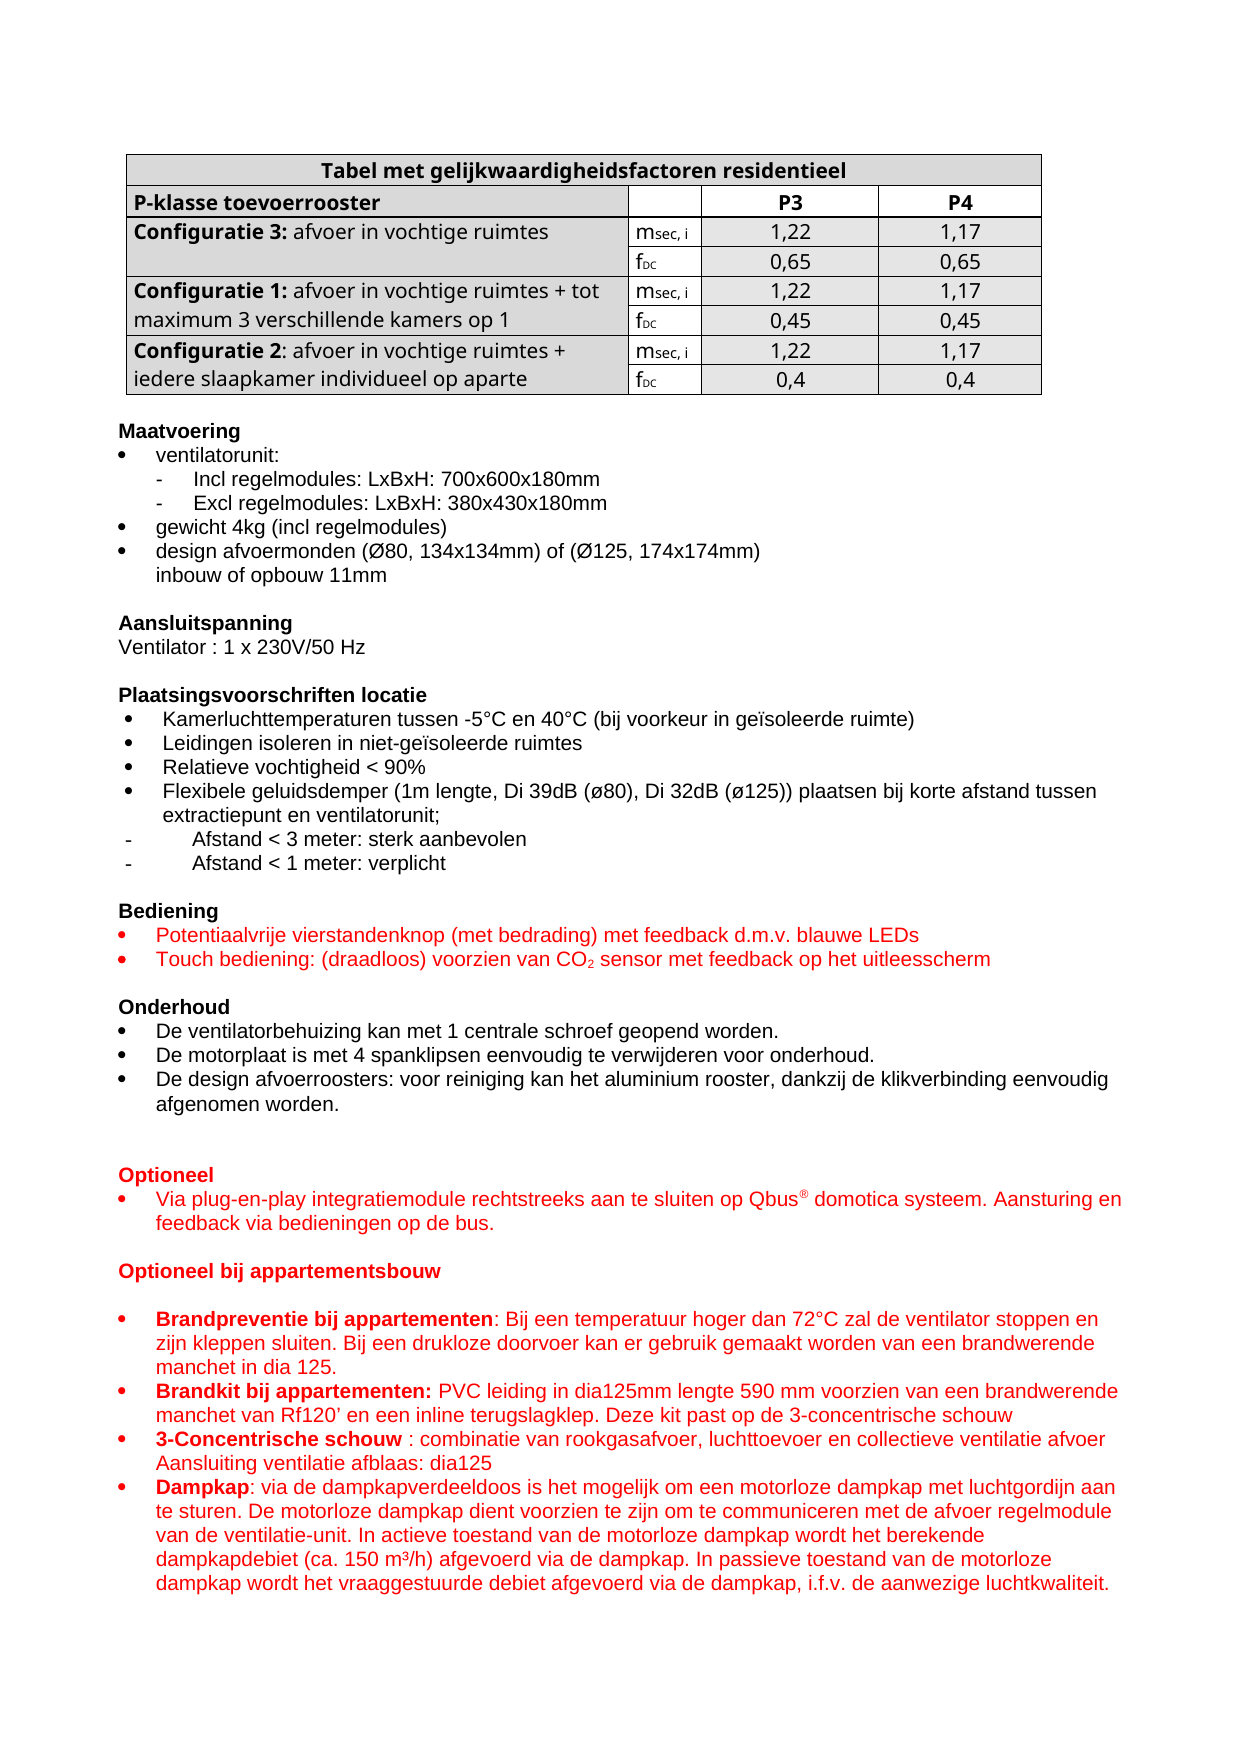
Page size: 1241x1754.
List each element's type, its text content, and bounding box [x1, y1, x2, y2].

table_cell 1,17 [879, 277, 1041, 305]
list De design afvoerroosters: voor reiniging kan het aluminium rooster, dankzij de klikverbinding eenvoudig afgenomen worden. [118, 1067, 1122, 1115]
list Brandkit bij appartementen: PVC leiding in dia125mm lengte 590 mm voorzien van een brandwerende manchet van Rf120’ en een inline terugslagklep. Deze kit past op de 3-concentrische schouw [118, 1379, 1122, 1427]
table_cell fDC [629, 247, 701, 276]
list Leidingen isoleren in niet-geïsoleerde ruimtes [125, 731, 1122, 755]
text Optioneel [118, 1163, 1122, 1187]
list Afstand < 1 meter: verplicht [118, 851, 1122, 875]
list Via plug-en-play integratiemodule rechtstreeks aan te sluiten op Qbus® domotica systeem. Aansturing en feedback via bedieningen op de bus. [118, 1187, 1122, 1235]
table_cell msec, i [629, 277, 701, 305]
text Onderhoud [118, 995, 1122, 1019]
table_cell [629, 186, 701, 216]
table_cell msec, i [629, 336, 701, 364]
table_cell 0,65 [702, 247, 878, 276]
list Potentiaalvrije vierstandenknop (met bedrading) met feedback d.m.v. blauwe LEDs [118, 923, 1122, 947]
table_cell 1,17 [879, 218, 1041, 246]
table_cell 0,4 [879, 365, 1041, 394]
table_cell 0,45 [879, 306, 1041, 335]
list Excl regelmodules: LxBxH: 380x430x180mm [156, 491, 1122, 515]
text Aansluitspanning Ventilator : 1 x 230V/50 Hz [118, 611, 1122, 659]
table_header Tabel met gelijkwaardigheidsfactoren residentieel [127, 155, 1041, 185]
list ventilatorunit: [118, 443, 1122, 467]
table_cell 1,17 [879, 336, 1041, 364]
table_cell P4 [879, 186, 1041, 216]
list Flexibele geluidsdemper (1m lengte, Di 39dB (ø80), Di 32dB (ø125)) plaatsen bij korte afstand tussen extractiepunt en ventilatorunit; [125, 779, 1122, 827]
table_cell 0,65 [879, 247, 1041, 276]
table_cell Configuratie 1: afvoer in vochtige ruimtes + tot maximum 3 verschillende kamers op 1 regelmodule [127, 277, 628, 335]
list Touch bediening: (draadloos) voorzien van CO2 sensor met feedback op het uitleesscherm [118, 947, 1122, 971]
table_cell 1,22 [702, 277, 878, 305]
table_cell P-klasse toevoerrooster [127, 186, 628, 216]
table_cell 1,22 [702, 218, 878, 246]
text Plaatsingsvoorschriften locatie [118, 683, 1122, 707]
list Relatieve vochtigheid < 90% [125, 755, 1122, 779]
list De motorplaat is met 4 spanklipsen eenvoudig te verwijderen voor onderhoud. [118, 1043, 1122, 1067]
table_cell 0,4 [702, 365, 878, 394]
list Kamerluchttemperaturen tussen -5°C en 40°C (bij voorkeur in geïsoleerde ruimte) [125, 707, 1122, 731]
list 3-Concentrische schouw : combinatie van rookgasafvoer, luchttoevoer en collectieve ventilatie afvoer Aansluiting ventilatie afblaas: dia125 [118, 1427, 1122, 1475]
list De ventilatorbehuizing kan met 1 centrale schroef geopend worden. [118, 1019, 1122, 1043]
text Maatvoering [118, 419, 1122, 443]
table_cell Configuratie 2: afvoer in vochtige ruimtes + iedere slaapkamer individueel op aparte regelmodules [127, 336, 628, 394]
list Dampkap: via de dampkapverdeeldoos is het mogelijk om een motorloze dampkap met luchtgordijn aan te sturen. De motorloze dampkap dient voorzien te zijn om te communiceren met de afvoer regelmodule van de ventilatie-unit. In actieve toestand van de motorloze dampkap wordt het berekende dampkapdebiet (ca. 150 m³/h) afgevoerd via de dampkap. In passieve toestand van de motorloze dampkap wordt het vraaggestuurde debiet afgevoerd via de dampkap, i.f.v. de aanwezige luchtkwaliteit. [118, 1475, 1122, 1595]
table_cell fDC [629, 306, 701, 335]
text inbouw of opbouw 11mm [156, 563, 1122, 587]
text Bediening [118, 899, 1122, 923]
list Afstand < 3 meter: sterk aanbevolen [118, 827, 1122, 851]
table_cell Configuratie 3: afvoer in vochtige ruimtes [127, 218, 628, 276]
table_cell 0,45 [702, 306, 878, 335]
table_cell 1,22 [702, 336, 878, 364]
table_cell msec, i [629, 218, 701, 246]
list Brandpreventie bij appartementen: Bij een temperatuur hoger dan 72°C zal de ventilator stoppen en zijn kleppen sluiten. Bij een drukloze doorvoer kan er gebruik gemaakt worden van een brandwerende manchet in dia 125. [118, 1307, 1122, 1379]
table_cell fDC [629, 365, 701, 394]
list design afvoermonden (Ø80, 134x134mm) of (Ø125, 174x174mm) [118, 539, 1122, 563]
table_cell P3 [702, 186, 878, 216]
list Incl regelmodules: LxBxH: 700x600x180mm [156, 467, 1122, 491]
text Optioneel bij appartementsbouw [118, 1259, 1122, 1283]
list gewicht 4kg (incl regelmodules) [118, 515, 1122, 539]
